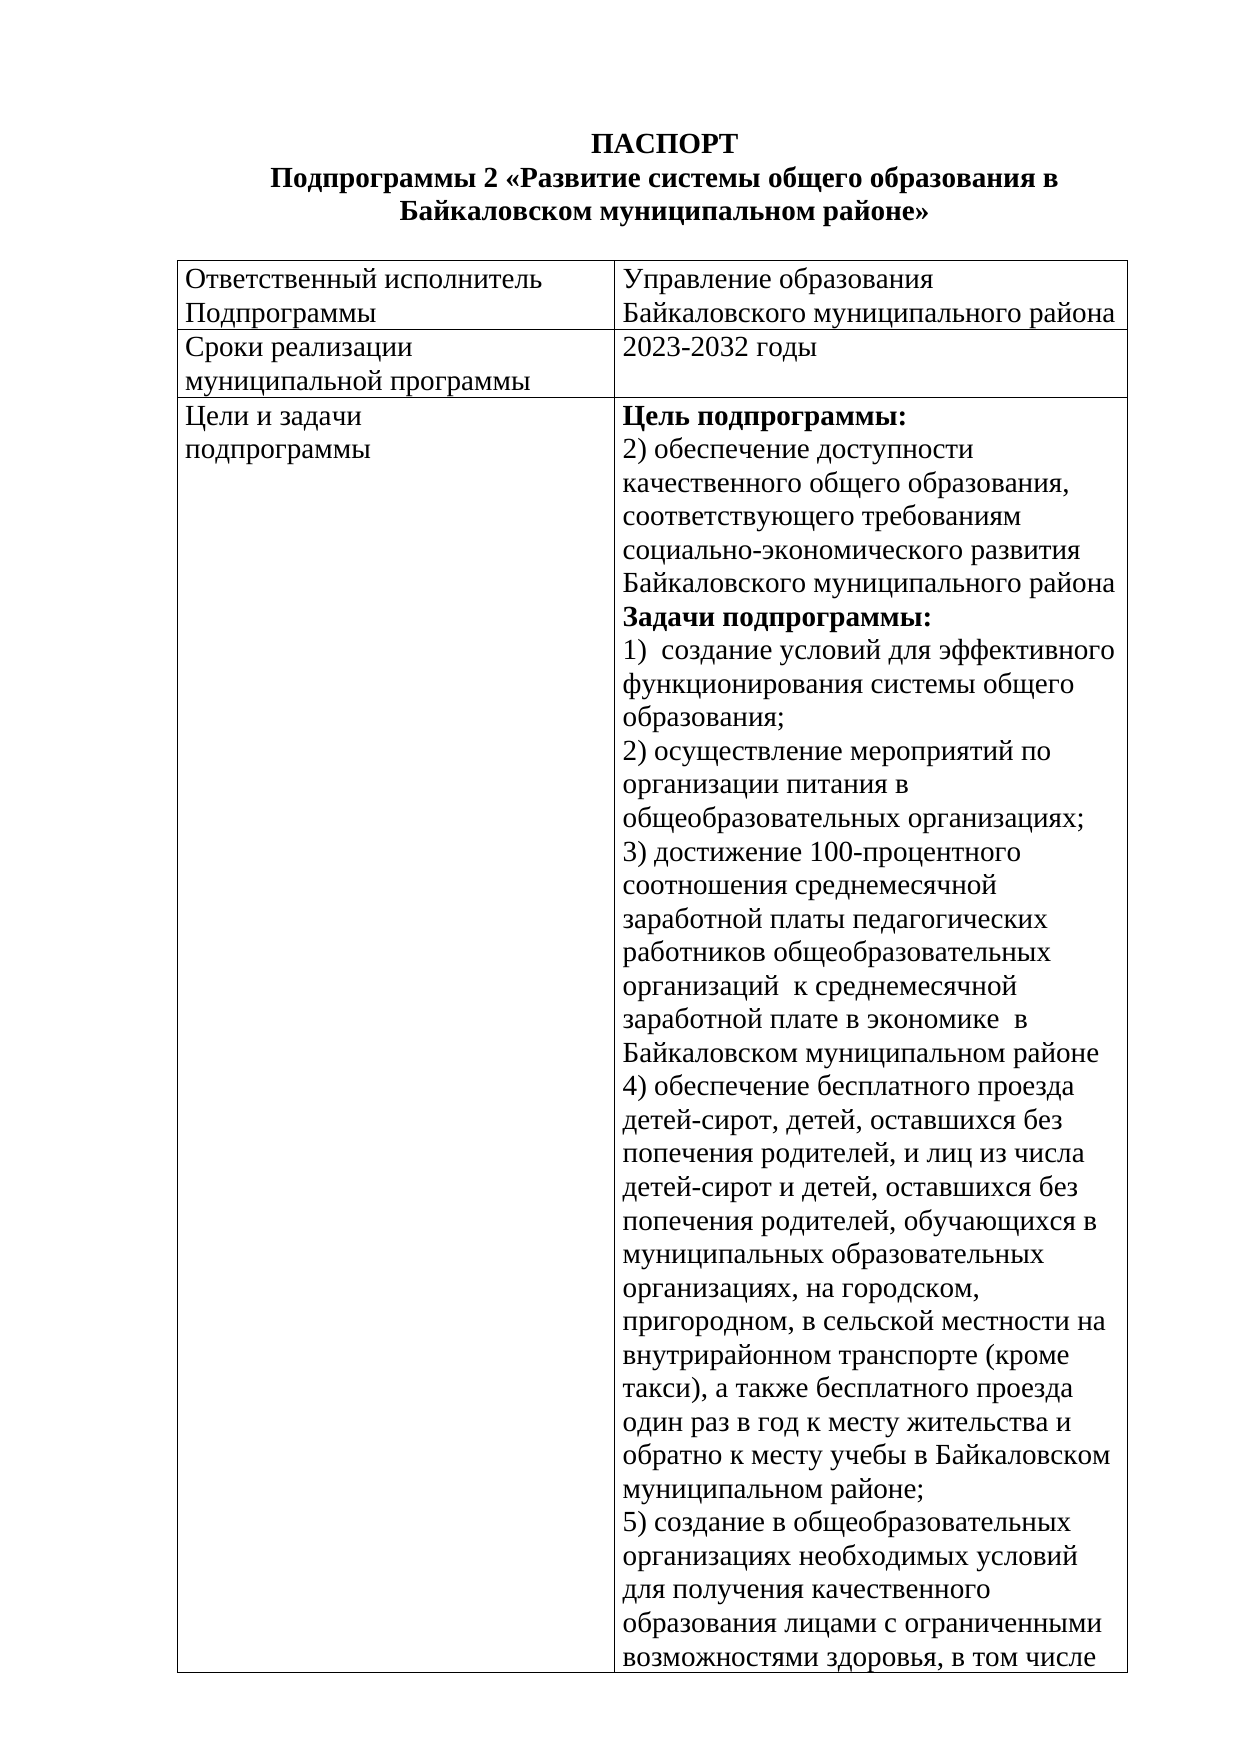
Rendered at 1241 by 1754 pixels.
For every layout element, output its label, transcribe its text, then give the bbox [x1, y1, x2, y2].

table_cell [178, 398, 614, 1672]
text ПАСПОРТ [177, 126, 1152, 160]
table_header Управление образования Байкаловского муниципального района [615, 261, 1127, 328]
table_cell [615, 398, 1127, 1672]
table_cell 2023-2032 годы [615, 330, 1127, 397]
table_cell Сроки реализации муниципальной программы [178, 330, 614, 397]
table_header Ответственный исполнитель Подпрограммы [178, 261, 614, 328]
text Подпрограммы 2 «Развитие системы общего образования в Байкаловском муниципальном районе» [177, 160, 1152, 227]
